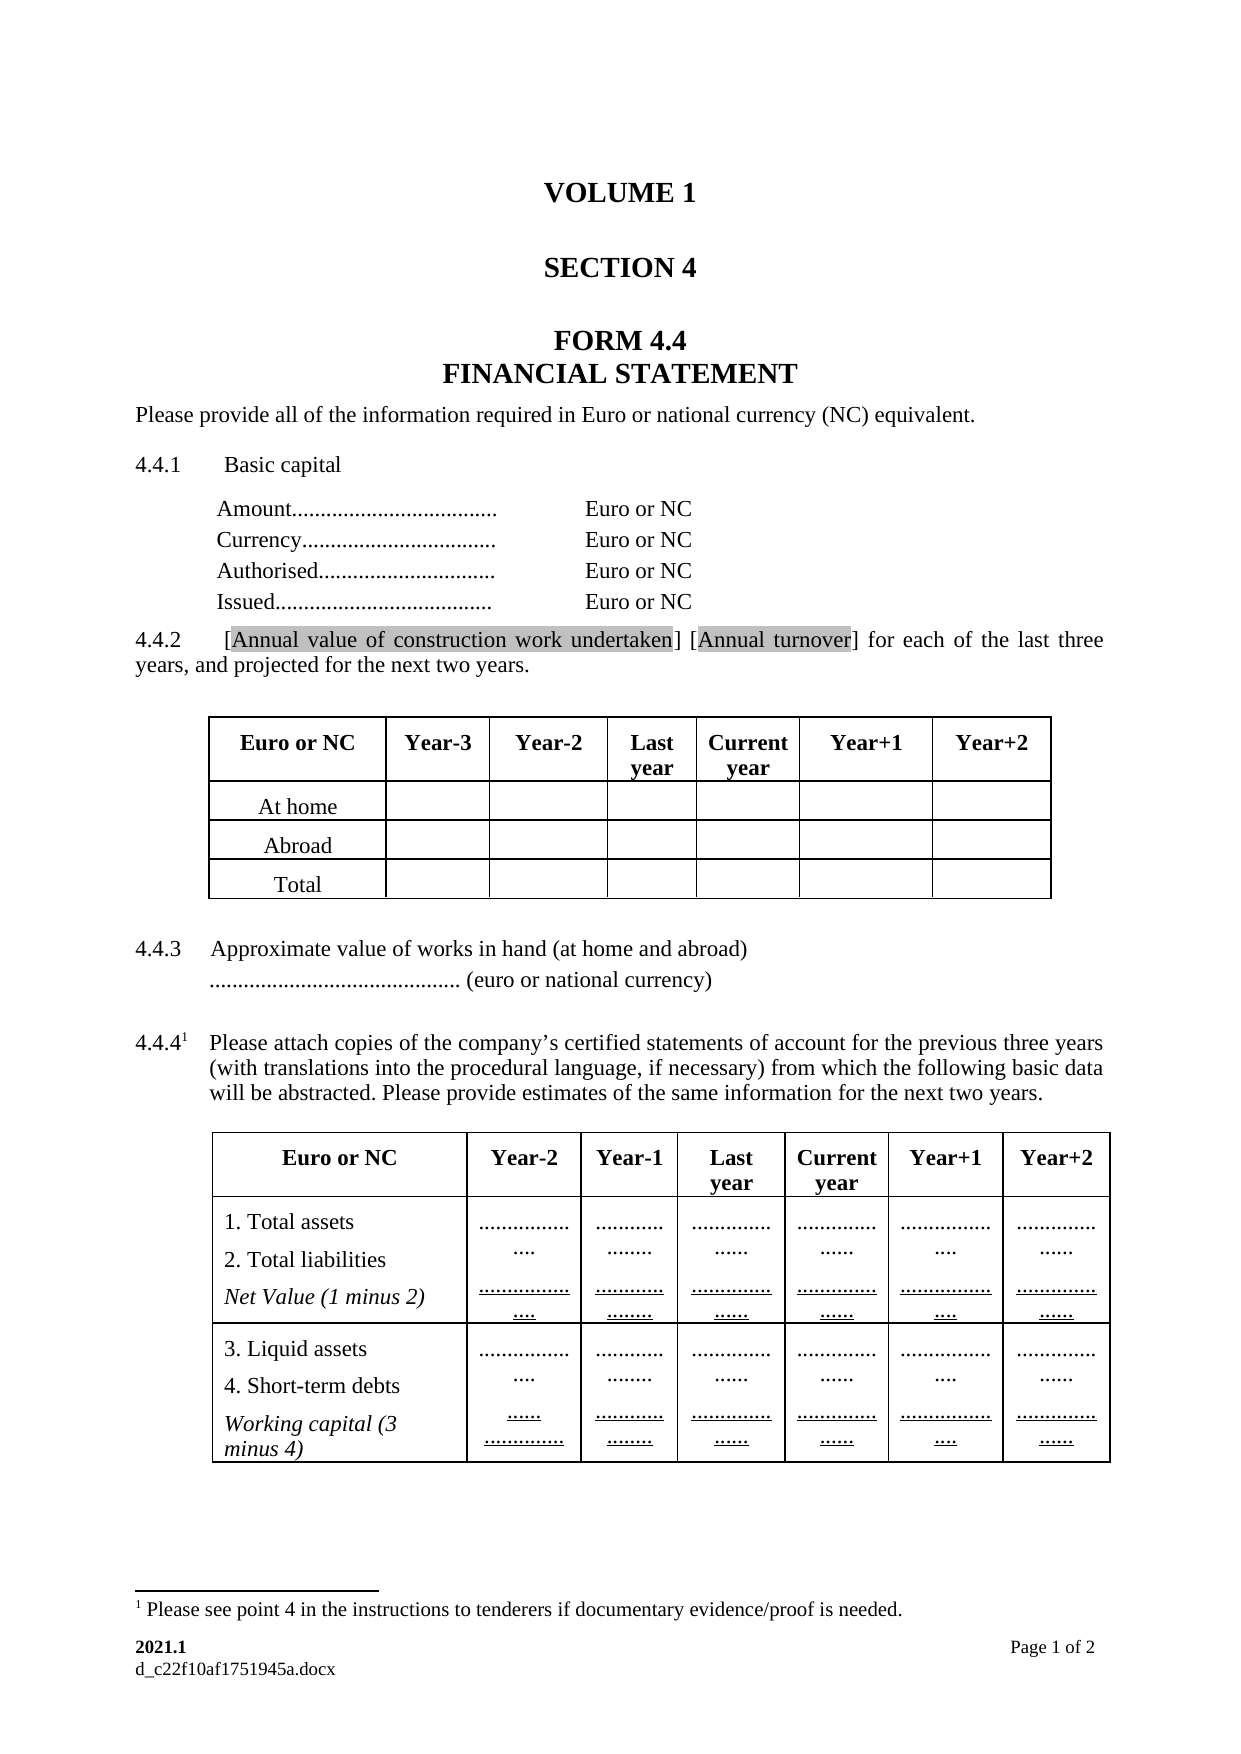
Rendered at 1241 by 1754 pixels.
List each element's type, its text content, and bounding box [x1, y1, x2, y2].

text 4.4.3 Approximate value of works in hand (at home and abroad) [135, 936, 1105, 961]
table_cell Euro or NC [578, 521, 785, 552]
text 4.4.2 [Annual value of construction work undertaken] [Annual turnover] for each of the last three years, and projected for the next two years. [135, 627, 1105, 677]
table_header Year-1 [582, 1133, 677, 1196]
subtitle FINANCIAL STATEMENT [135, 356, 1105, 390]
table_cell Euro or NC [578, 584, 785, 615]
text VOLUME 1 [135, 173, 1105, 210]
table_cell .................... .................... [786, 1197, 888, 1322]
table_cell 1. Total assets 2. Total liabilities Net Value (1 minus 2) [213, 1197, 466, 1322]
table_cell [800, 860, 932, 897]
table_header Year+1 [800, 718, 932, 780]
table_cell .................... .................... [678, 1197, 784, 1322]
table_header Current year [786, 1133, 888, 1196]
table_cell .................... .................... [468, 1197, 580, 1322]
table_cell [608, 782, 696, 819]
table_cell .................... .................... [582, 1324, 677, 1461]
table_cell At home [210, 782, 385, 819]
text 4.4.1 Basic capital [135, 452, 1105, 477]
table_cell Currency.................................. [209, 521, 578, 552]
table_cell [933, 860, 1050, 897]
table_cell [800, 782, 932, 819]
table_cell Abroad [210, 821, 385, 858]
table_header Euro or NC [210, 718, 385, 780]
table_header Year+2 [1004, 1133, 1109, 1196]
table_cell [933, 821, 1050, 858]
table_cell .................... .................... [1004, 1324, 1109, 1461]
table_cell [697, 782, 799, 819]
table_cell [387, 782, 489, 819]
text ............................................ (euro or national currency) [209, 968, 1105, 993]
table_cell [608, 821, 696, 858]
table_cell [800, 821, 932, 858]
table_cell [697, 821, 799, 858]
table_cell .................... .................... [889, 1197, 1002, 1322]
table_header Year+2 [933, 718, 1050, 780]
table_header Euro or NC [578, 490, 785, 521]
table_cell 3. Liquid assets 4. Short-term debts Working capital (3 minus 4) [213, 1324, 466, 1461]
table_header Year-2 [490, 718, 607, 780]
text 4.4.4 Please attach copies of the company’s certified statements of account for the previous three years (with translations into the procedural language, if necessary) from which the following basic data will be abstracted. Please provide estimates of the same information for the next two years. [135, 1030, 1105, 1105]
table_cell .................... .................... [678, 1324, 784, 1461]
text SECTION 4 [135, 248, 1105, 285]
table_cell Total [210, 860, 385, 897]
table_cell .................... .................... [889, 1324, 1002, 1461]
table_cell [387, 821, 489, 858]
text Please provide all of the information required in Euro or national currency (NC) equivalent. [135, 402, 1105, 427]
table_header Year-2 [468, 1133, 580, 1196]
table_header Current year [697, 718, 799, 780]
table_cell Issued...................................... [209, 584, 578, 615]
table_header Amount.................................... [209, 490, 578, 521]
table_cell [490, 860, 607, 897]
table_cell .................... .................... [582, 1197, 677, 1322]
table_cell Euro or NC [578, 552, 785, 583]
table_cell .................... .................... [1004, 1197, 1109, 1322]
table_cell [608, 860, 696, 897]
table_cell .................... .................... [786, 1324, 888, 1461]
table_header Year-3 [387, 718, 489, 780]
table_cell [490, 782, 607, 819]
table_cell Authorised............................... [209, 552, 578, 583]
table_cell [490, 821, 607, 858]
subtitle FORM 4.4 [135, 323, 1105, 356]
table_cell [697, 860, 799, 897]
table_header Year+1 [889, 1133, 1002, 1196]
table_cell [387, 860, 489, 897]
table_cell .................... .................... [468, 1324, 580, 1461]
table_header Euro or NC [213, 1133, 466, 1196]
table_header Last year [608, 718, 696, 780]
table_cell [933, 782, 1050, 819]
table_header Last year [678, 1133, 784, 1196]
